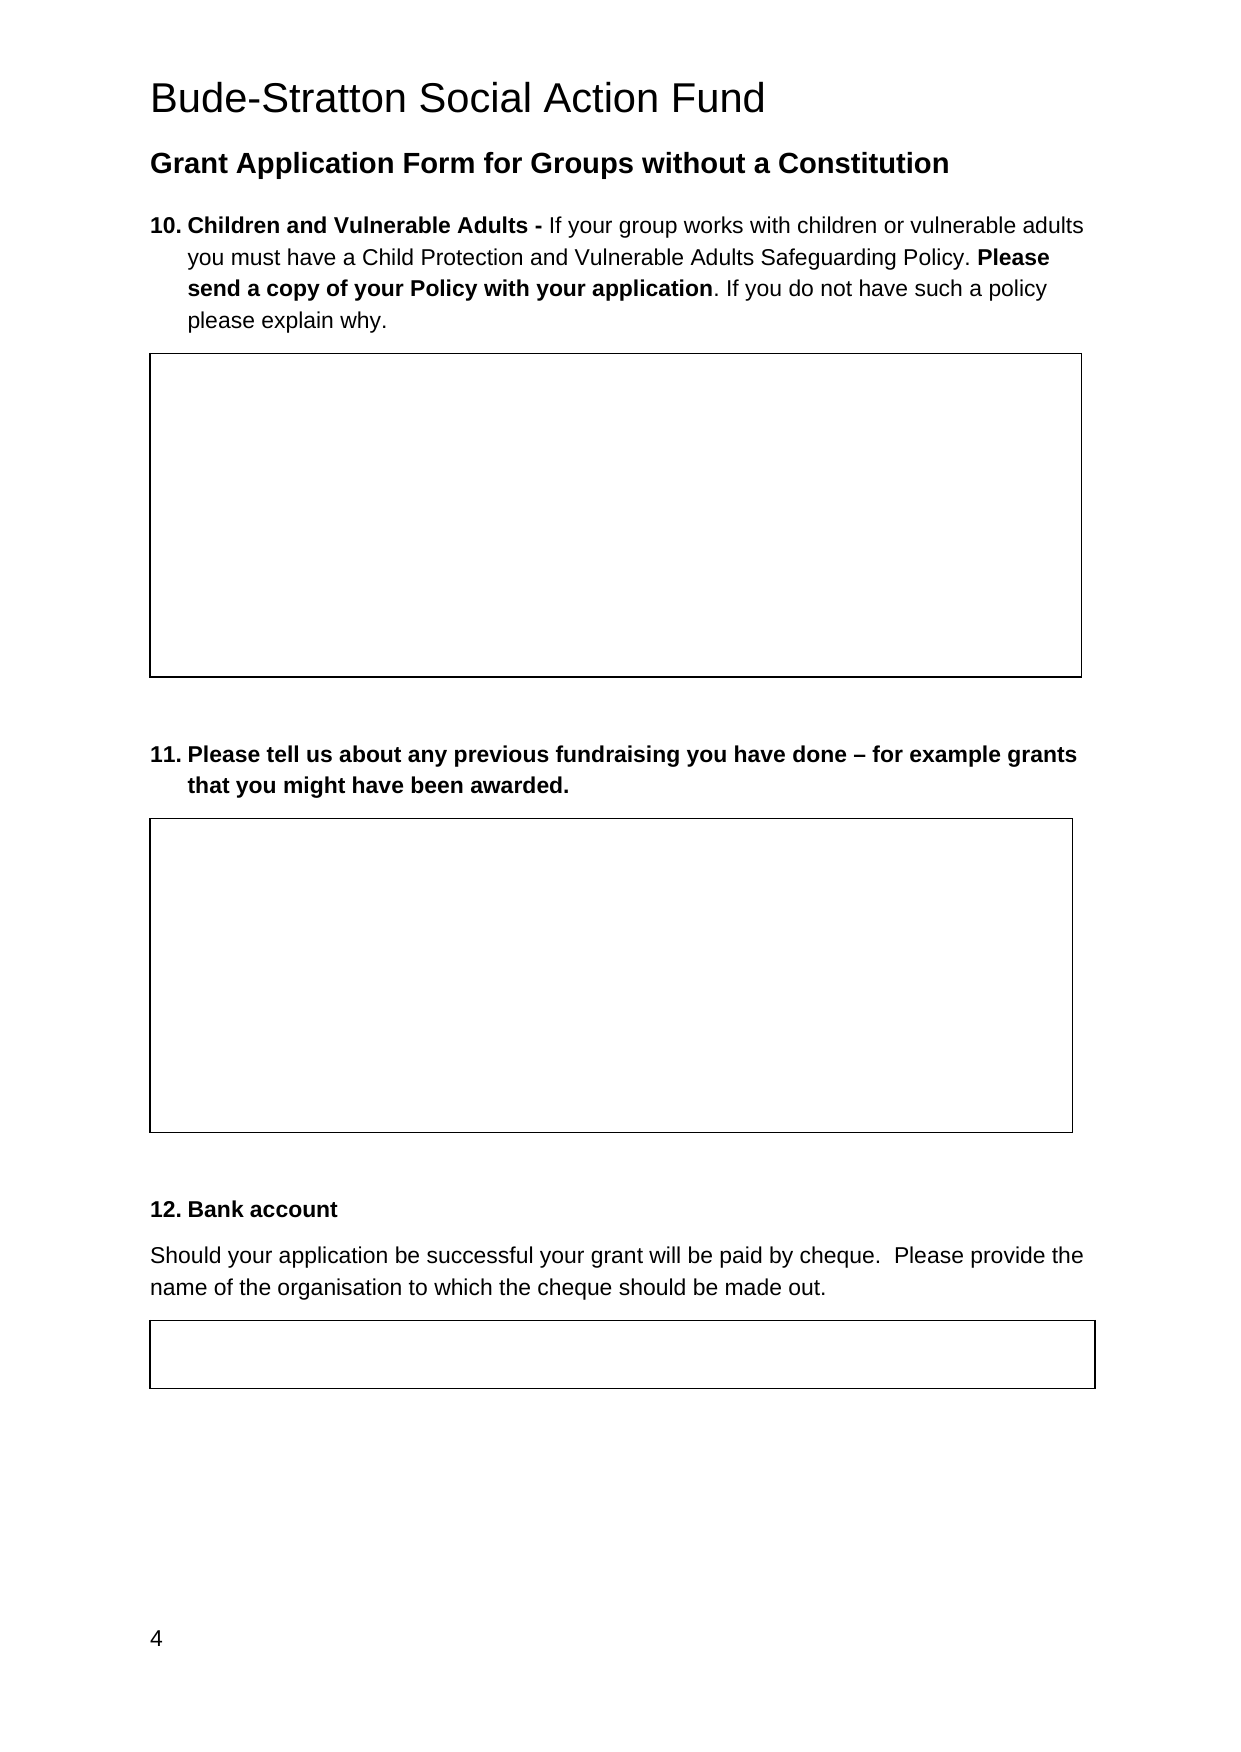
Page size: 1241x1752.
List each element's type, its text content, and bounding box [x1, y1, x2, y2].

table_header [151, 819, 1072, 1132]
table_header [151, 1321, 1094, 1388]
table_header [151, 354, 1081, 676]
list Please tell us about any previous fundraising you have done – for example grants that you might have been awarded. [150, 741, 1090, 798]
list Bank account [150, 1196, 1090, 1223]
list Children and Vulnerable Adults - If your group works with children or vulnerable adults you must have a Child Protection and Vulnerable Adults Safeguarding Policy. Please send a copy of your Policy with your application. If you do not have such a policy please explain why. [150, 212, 1090, 333]
text Should your application be successful your grant will be paid by cheque. Please provide the name of the organisation to which the cheque should be made out. [150, 1242, 1090, 1300]
